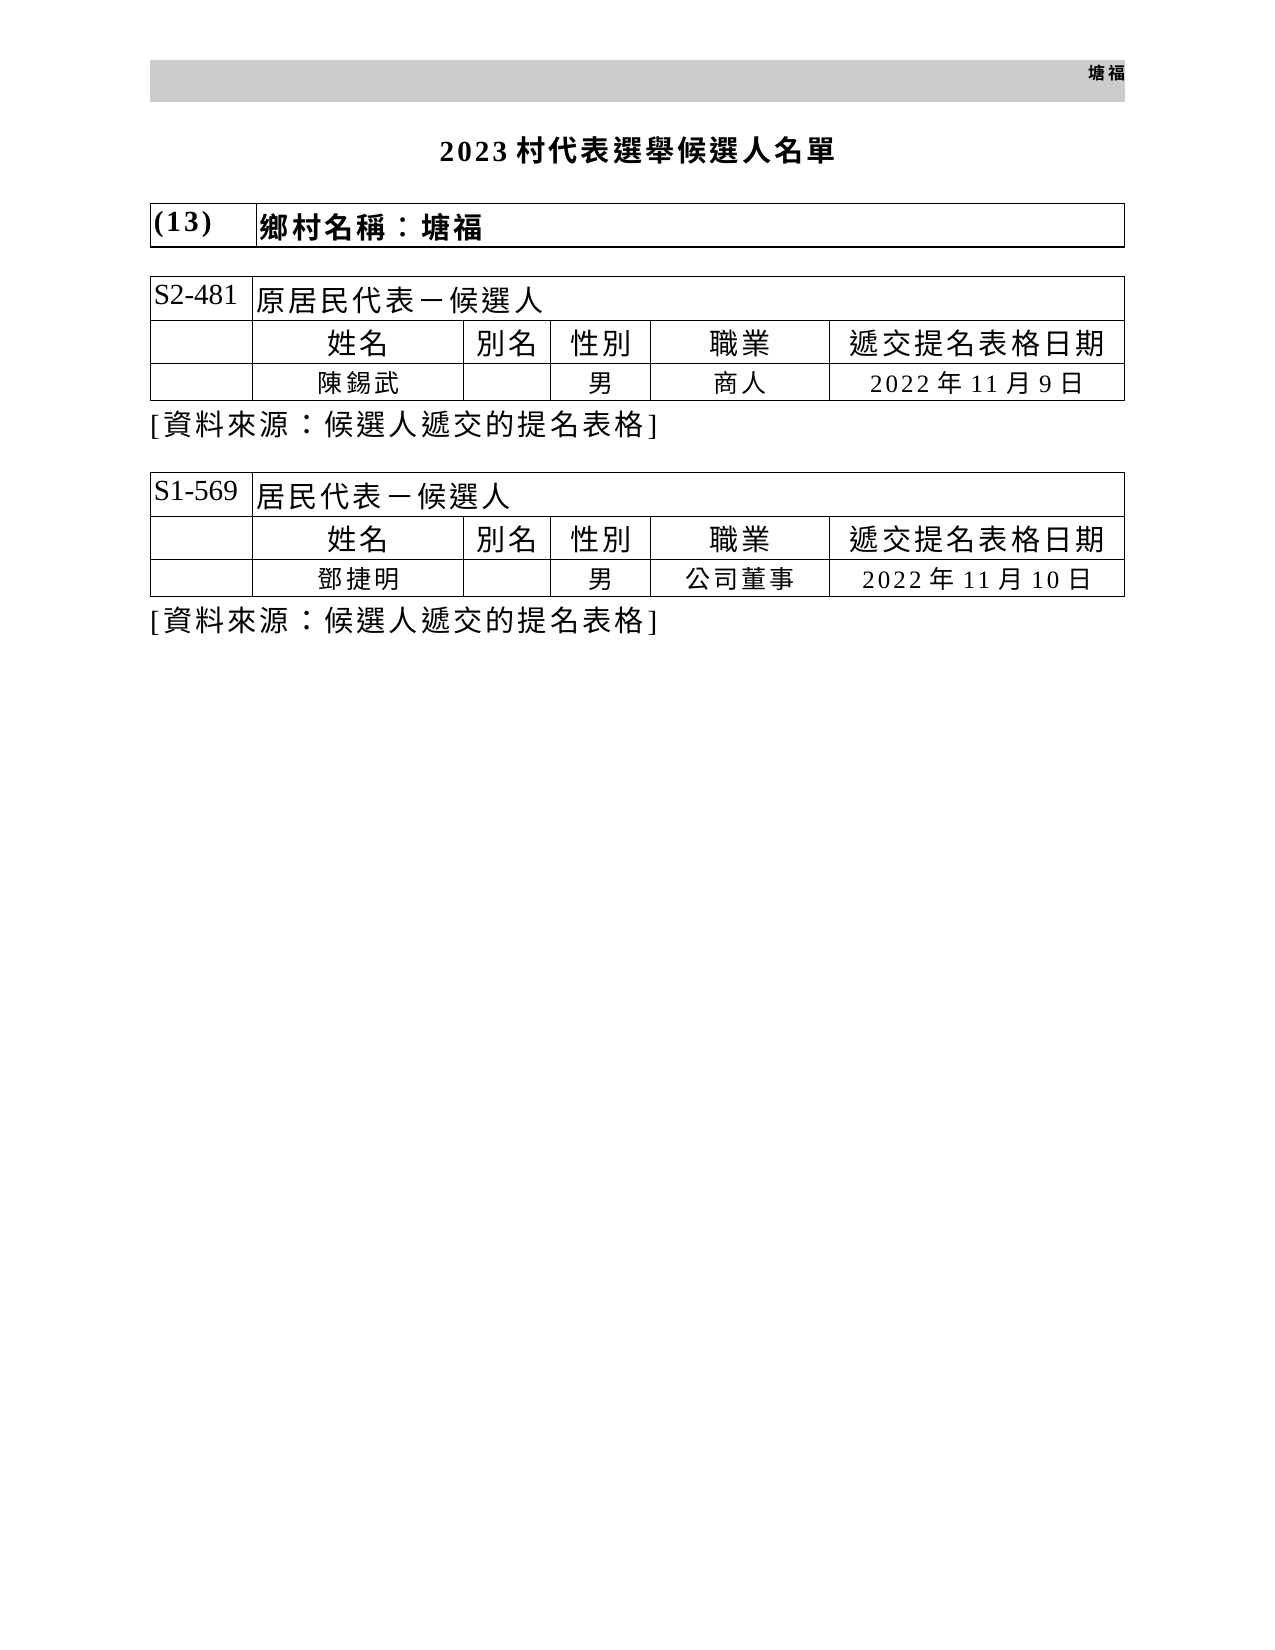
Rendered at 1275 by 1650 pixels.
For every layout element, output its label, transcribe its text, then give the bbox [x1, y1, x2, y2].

text [資料來源：候選人遞交的提名表格] [150, 401, 1125, 443]
table_header S2-481 [151, 277, 252, 319]
table_header 原居民代表－候選人 [253, 277, 1124, 319]
table_header 鄉村名稱︰塘福 [257, 204, 1124, 246]
table_cell 商人 [651, 364, 829, 400]
table_cell 別名 [464, 517, 550, 559]
table_cell 別名 [464, 321, 550, 363]
table_cell 鄧捷明 [253, 560, 463, 596]
table_cell 性別 [551, 517, 650, 559]
table_cell [151, 321, 252, 363]
table_cell 職業 [651, 321, 829, 363]
table_header S1-569 [151, 473, 252, 516]
table_cell 遞交提名表格日期 [830, 517, 1124, 559]
table_cell [464, 560, 550, 596]
table_cell 姓名 [253, 321, 463, 363]
table_cell [151, 364, 252, 400]
table_cell [151, 517, 252, 559]
table_cell 性別 [551, 321, 650, 363]
table_cell 公司董事 [651, 560, 829, 596]
subtitle 塘福 [150, 60, 1125, 102]
table_cell 職業 [651, 517, 829, 559]
table_cell 男 [551, 364, 650, 400]
table_cell 陳錫武 [253, 364, 463, 400]
table_cell [151, 560, 252, 596]
table_cell 姓名 [253, 517, 463, 559]
table_cell 2022年11月9日 [830, 364, 1124, 400]
text 2023村代表選舉候選人名單 [150, 127, 1125, 169]
table_cell 2022年11月10日 [830, 560, 1124, 596]
table_cell [464, 364, 550, 400]
table_cell 遞交提名表格日期 [830, 321, 1124, 363]
table_header 居民代表－候選人 [253, 473, 1124, 516]
table_header (13) [151, 204, 256, 246]
table_cell 男 [551, 560, 650, 596]
text [資料來源：候選人遞交的提名表格] [150, 597, 1125, 639]
